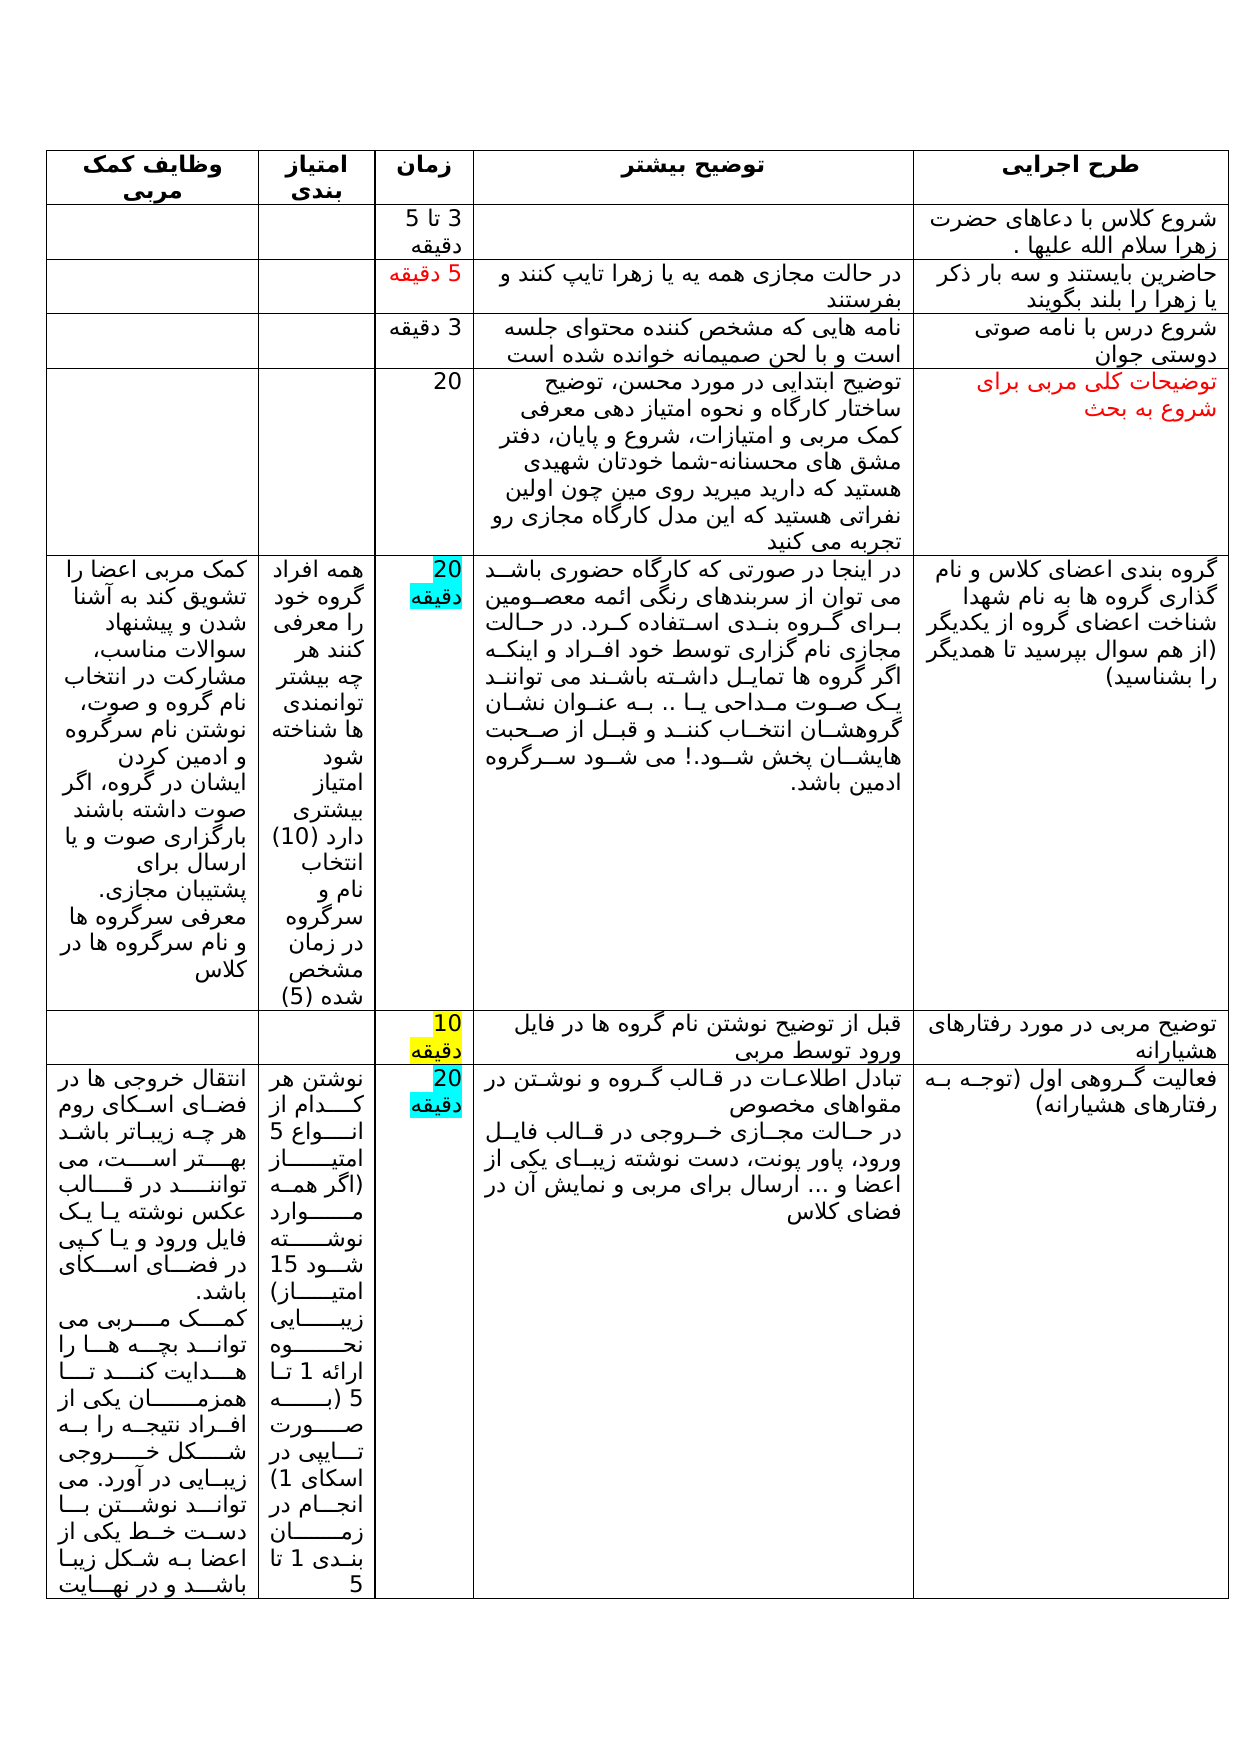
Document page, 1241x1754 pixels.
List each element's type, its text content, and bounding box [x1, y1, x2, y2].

table_cell کمک مربی اعضا را تشویق کند به آشنا شدن و پیشنهاد سوالات مناسب، مشارکت در انتخاب نام گروه و صوت، نوشتن نام سرگروه و ادمین کردن ایشان در گروه، اگر صوت داشته باشند بارگزاری صوت و یا ارسال برای پشتیبان مجازی. معرفی سرگروه ها و نام سرگروه ها در کلاس [47, 556, 258, 1009]
table_cell [259, 260, 374, 313]
table_cell 3 دقیقه [376, 314, 473, 367]
table_cell [47, 1011, 258, 1064]
table_cell 20 [376, 369, 473, 555]
table_cell در حالت مجازی همه یه یا زهرا تایپ کنند و بفرستند [474, 260, 913, 313]
table_cell 10 دقیقه [376, 1011, 433, 1064]
table_cell [259, 314, 374, 367]
table_cell [47, 369, 258, 555]
table_cell توضیح مربی در مورد رفتارهای هشیارانه [914, 1011, 1228, 1064]
table_cell شروع درس با نامه صوتی دوستی جوان [914, 314, 1228, 367]
table_cell [47, 205, 258, 259]
table_cell 20 دقیقه [376, 1065, 473, 1598]
table_cell نامه هایی که مشخص کننده محتوای جلسه است و با لحن صمیمانه خوانده شده است [474, 314, 913, 367]
table_cell حاضرین بایستند و سه بار ذکر یا زهرا را بلند بگویند [914, 260, 1228, 313]
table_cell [259, 1065, 374, 1598]
table_header امتیاز بندی [259, 151, 374, 204]
table_header توضیح بیشتر [474, 151, 913, 204]
table_cell [259, 205, 374, 259]
table_cell توضیح ابتدایی در مورد محسن، توضیح ساختار کارگاه و نحوه امتیاز دهی معرفی کمک مربی و امتیازات، شروع و پایان، دفتر مشق های محسنانه-شما خودتان شهیدی هستید که دارید میرید روی مین چون اولین نفراتی هستید که این مدل کارگاه مجازی رو تجربه می کنید [474, 369, 913, 555]
table_cell 5 دقیقه [376, 260, 473, 313]
table_header زمان [376, 151, 473, 204]
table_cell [914, 1065, 1228, 1598]
table_cell [47, 314, 258, 367]
table_cell [474, 205, 913, 259]
table_header وظایف کمک مربی [47, 151, 258, 204]
table_cell توضیحات کلی مربی برای شروع به بحث [914, 369, 1228, 555]
table_cell گروه بندی اعضای کلاس و نام گذاری گروه ها به نام شهدا شناخت اعضای گروه از یکدیگر (از هم سوال بپرسید تا همدیگر را بشناسید) [914, 556, 1228, 1009]
table_header طرح اجرایی [914, 151, 1228, 204]
table_cell [259, 369, 374, 555]
table_cell همه افراد گروه خود را معرفی کنند هر چه بیشتر توانمندی ها شناخته شود امتیاز بیشتری دارد (10) انتخاب نام و سرگروه در زمان مشخص شده (5) [259, 556, 374, 1009]
table_cell [47, 260, 258, 313]
table_cell [259, 1011, 374, 1064]
table_cell 3 تا 5 دقیقه [376, 205, 473, 259]
table_cell در اینجا در صورتی که کارگاه حضوری باشد می توان از سربندهای رنگی ائمه معصومین برای گروه بندی استفاده کرد. در حالت مجازی نام گزاری توسط خود افراد و اینکه اگر گروه ها تمایل داشته باشند می توانند یک صوت مداحی یا .. به عنوان نشان گروهشان انتخاب کنند و قبل از صحبت هایشان پخش شود.! می شود سرگروه ادمین باشد. [474, 556, 913, 1009]
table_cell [474, 1065, 913, 1598]
table_cell قبل از توضیح نوشتن نام گروه ها در فایل ورود توسط مربی [474, 1011, 913, 1064]
table_cell 20 دقیقه [376, 556, 473, 1009]
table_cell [47, 1065, 258, 1598]
table_cell شروع کلاس با دعاهای حضرت زهرا سلام الله علیها . [914, 205, 1228, 259]
